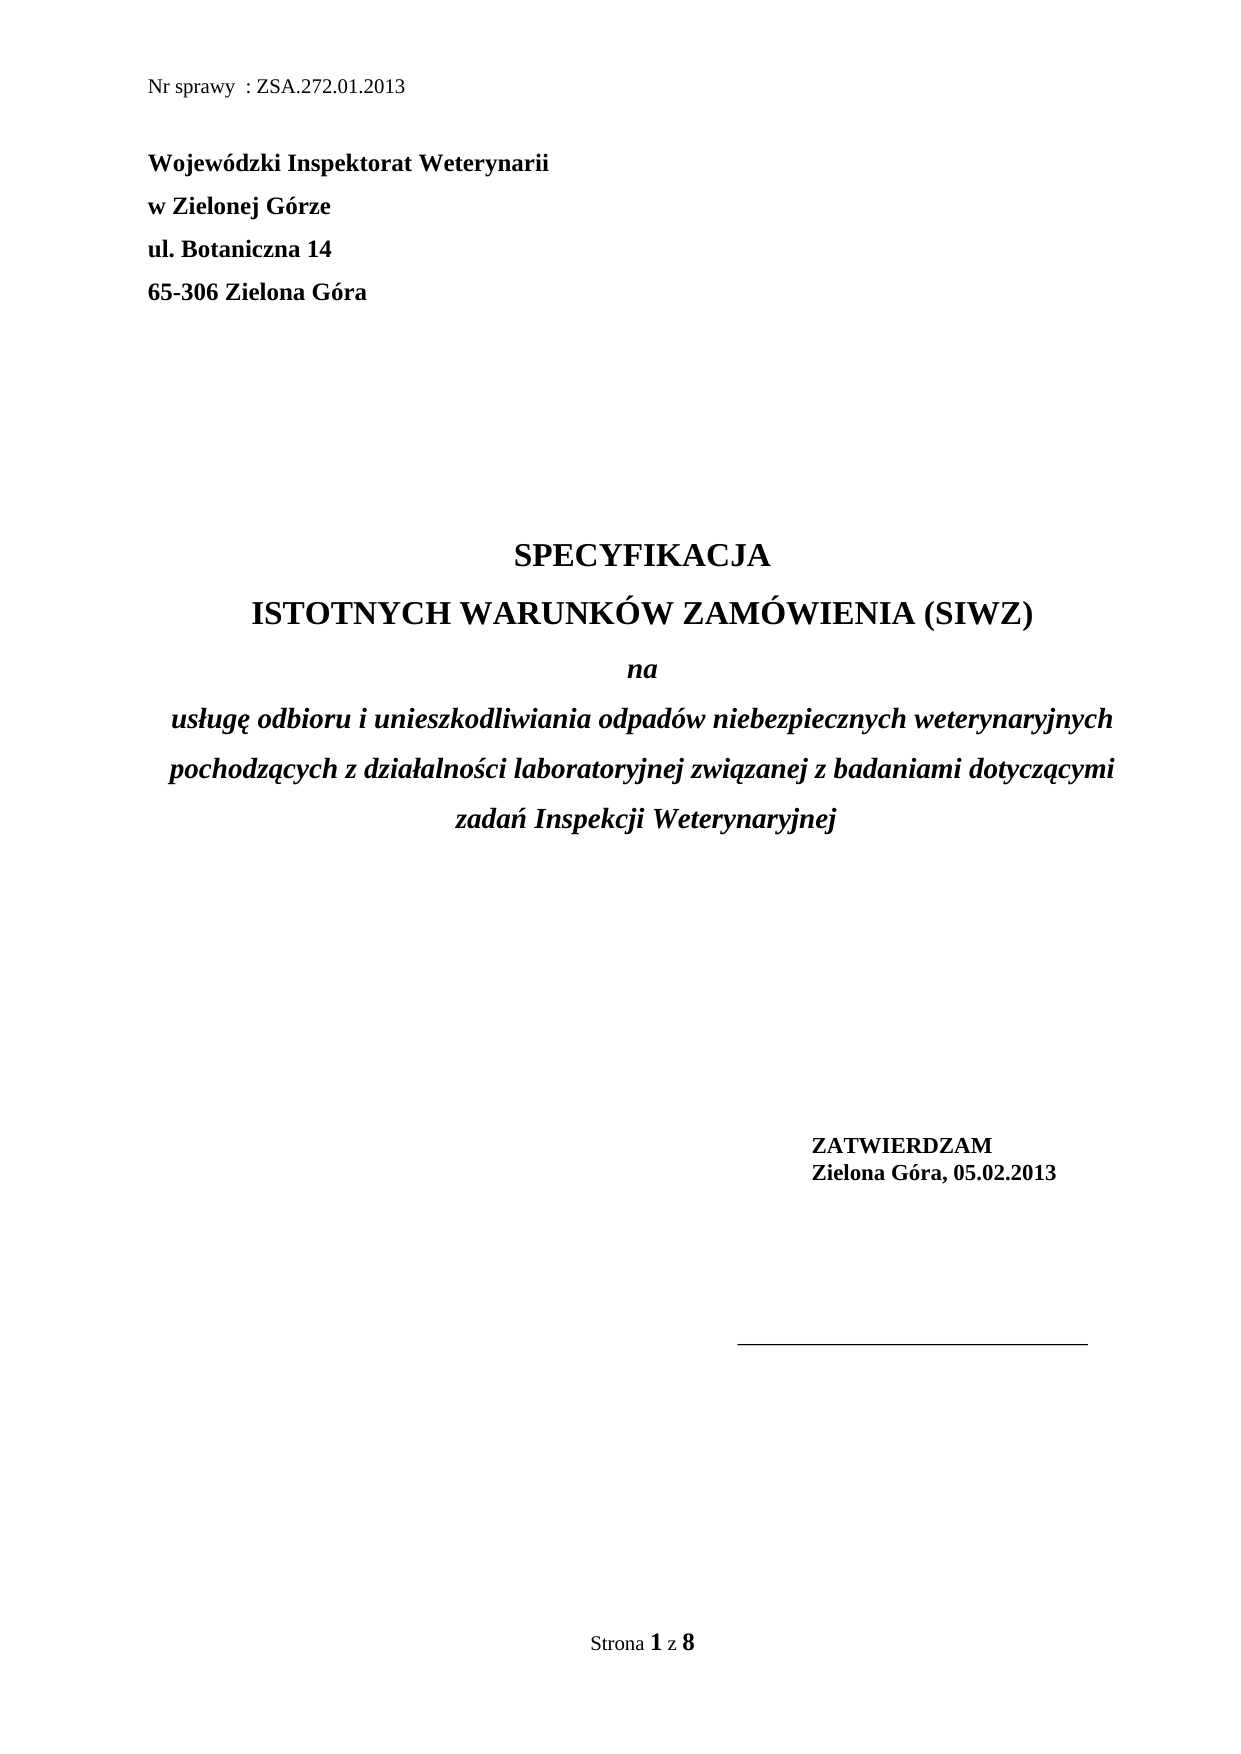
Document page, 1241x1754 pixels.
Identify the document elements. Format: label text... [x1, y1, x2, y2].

text ____________________________ [738, 1319, 1137, 1348]
text 65-306 Zielona Góra [148, 277, 1137, 306]
text SPECYFIKACJA [148, 536, 1137, 574]
text na [148, 651, 1137, 684]
text w Zielonej Górze [148, 191, 1137, 219]
text usługę odbioru i unieszkodliwiania odpadów niebezpiecznych weterynaryjnych pochodzących z działalności laboratoryjnej związanej z badaniami dotyczącymi [148, 701, 1137, 785]
text zadań Inspekcji Weterynaryjnej [148, 802, 1137, 835]
text ISTOTNYCH WARUNKÓW ZAMÓWIENIA (SIWZ) [148, 593, 1137, 632]
text Wojewódzki Inspektorat Weterynarii [148, 148, 1137, 176]
text ul. Botaniczna 14 [148, 234, 1137, 263]
text Zielona Góra, 05.02.2013 [738, 1159, 1137, 1185]
text ZATWIERDZAM [738, 1132, 1137, 1159]
